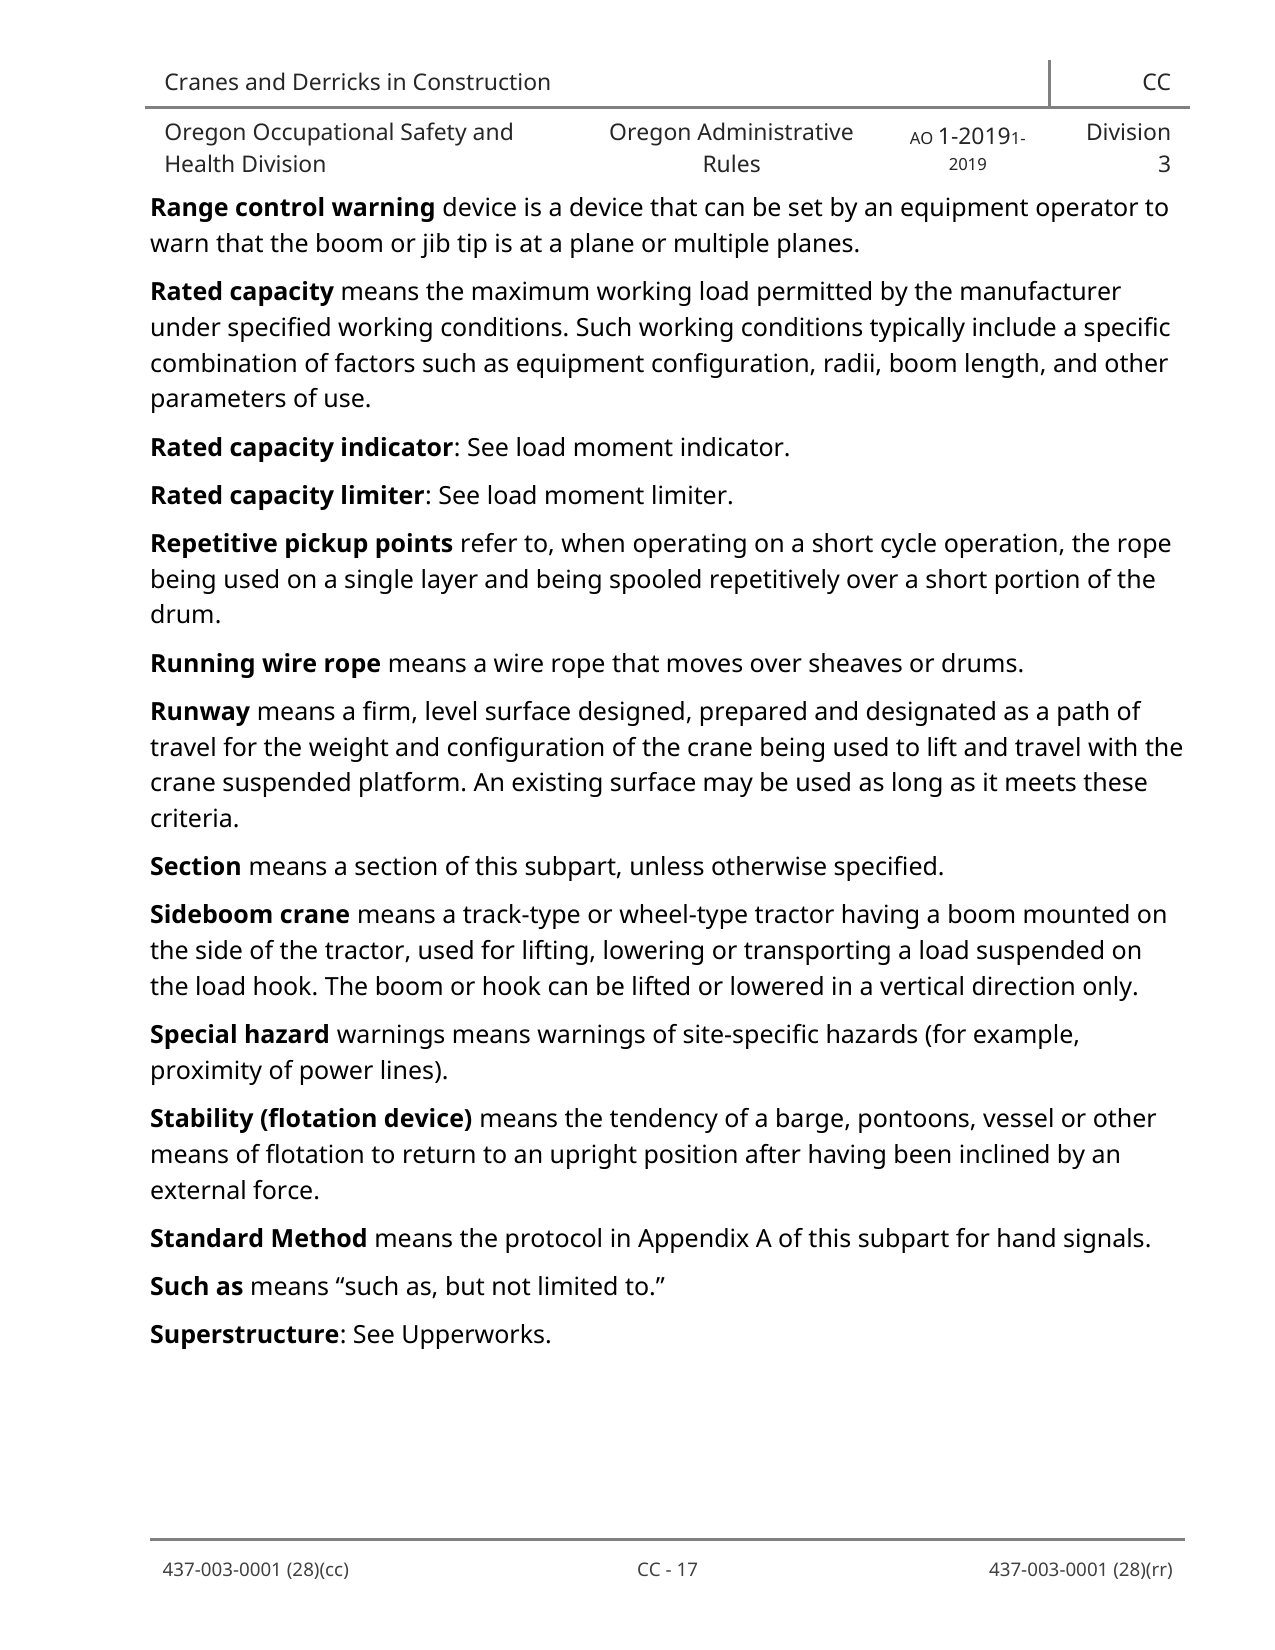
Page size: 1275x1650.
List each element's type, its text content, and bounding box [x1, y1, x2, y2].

text Superstructure: See Upperworks. [150, 1317, 1185, 1351]
text Sideboom crane means a track-type or wheel-type tractor having a boom mounted on the side of the tractor, used for lifting, lowering or transporting a load suspended on the load hook. The boom or hook can be lifted or lowered in a vertical direction only. [150, 897, 1185, 1003]
text Rated capacity indicator: See load moment indicator. [150, 429, 1185, 463]
text Stability (flotation device) means the tendency of a barge, pontoons, vessel or other means of flotation to return to an upright position after having been inclined by an external force. [150, 1101, 1185, 1206]
text Repetitive pickup points refer to, when operating on a short cycle operation, the rope being used on a single layer and being spooled repetitively over a short portion of the drum. [150, 526, 1185, 631]
text Rated capacity limiter: See load moment limiter. [150, 477, 1185, 511]
text Such as means “such as, but not limited to.” [150, 1269, 1185, 1303]
text Rated capacity means the maximum working load permitted by the manufacturer under specified working conditions. Such working conditions typically include a specific combination of factors such as equipment configuration, radii, boom length, and other parameters of use. [150, 274, 1185, 415]
text Section means a section of this subpart, unless otherwise specified. [150, 849, 1185, 883]
text Runway means a firm, level surface designed, prepared and designated as a path of travel for the weight and configuration of the crane being used to lift and travel with the crane suspended platform. An existing surface may be used as long as it meets these criteria. [150, 693, 1185, 835]
text Range control warning device is a device that can be set by an equipment operator to warn that the boom or jib tip is at a plane or multiple planes. [150, 150, 1185, 259]
text Special hazard warnings means warnings of site-specific hazards (for example, proximity of power lines). [150, 1017, 1185, 1087]
text Standard Method means the protocol in Appendix A of this subpart for hand signals. [150, 1221, 1185, 1254]
text Running wire rope means a wire rope that moves over sheaves or drums. [150, 645, 1185, 679]
